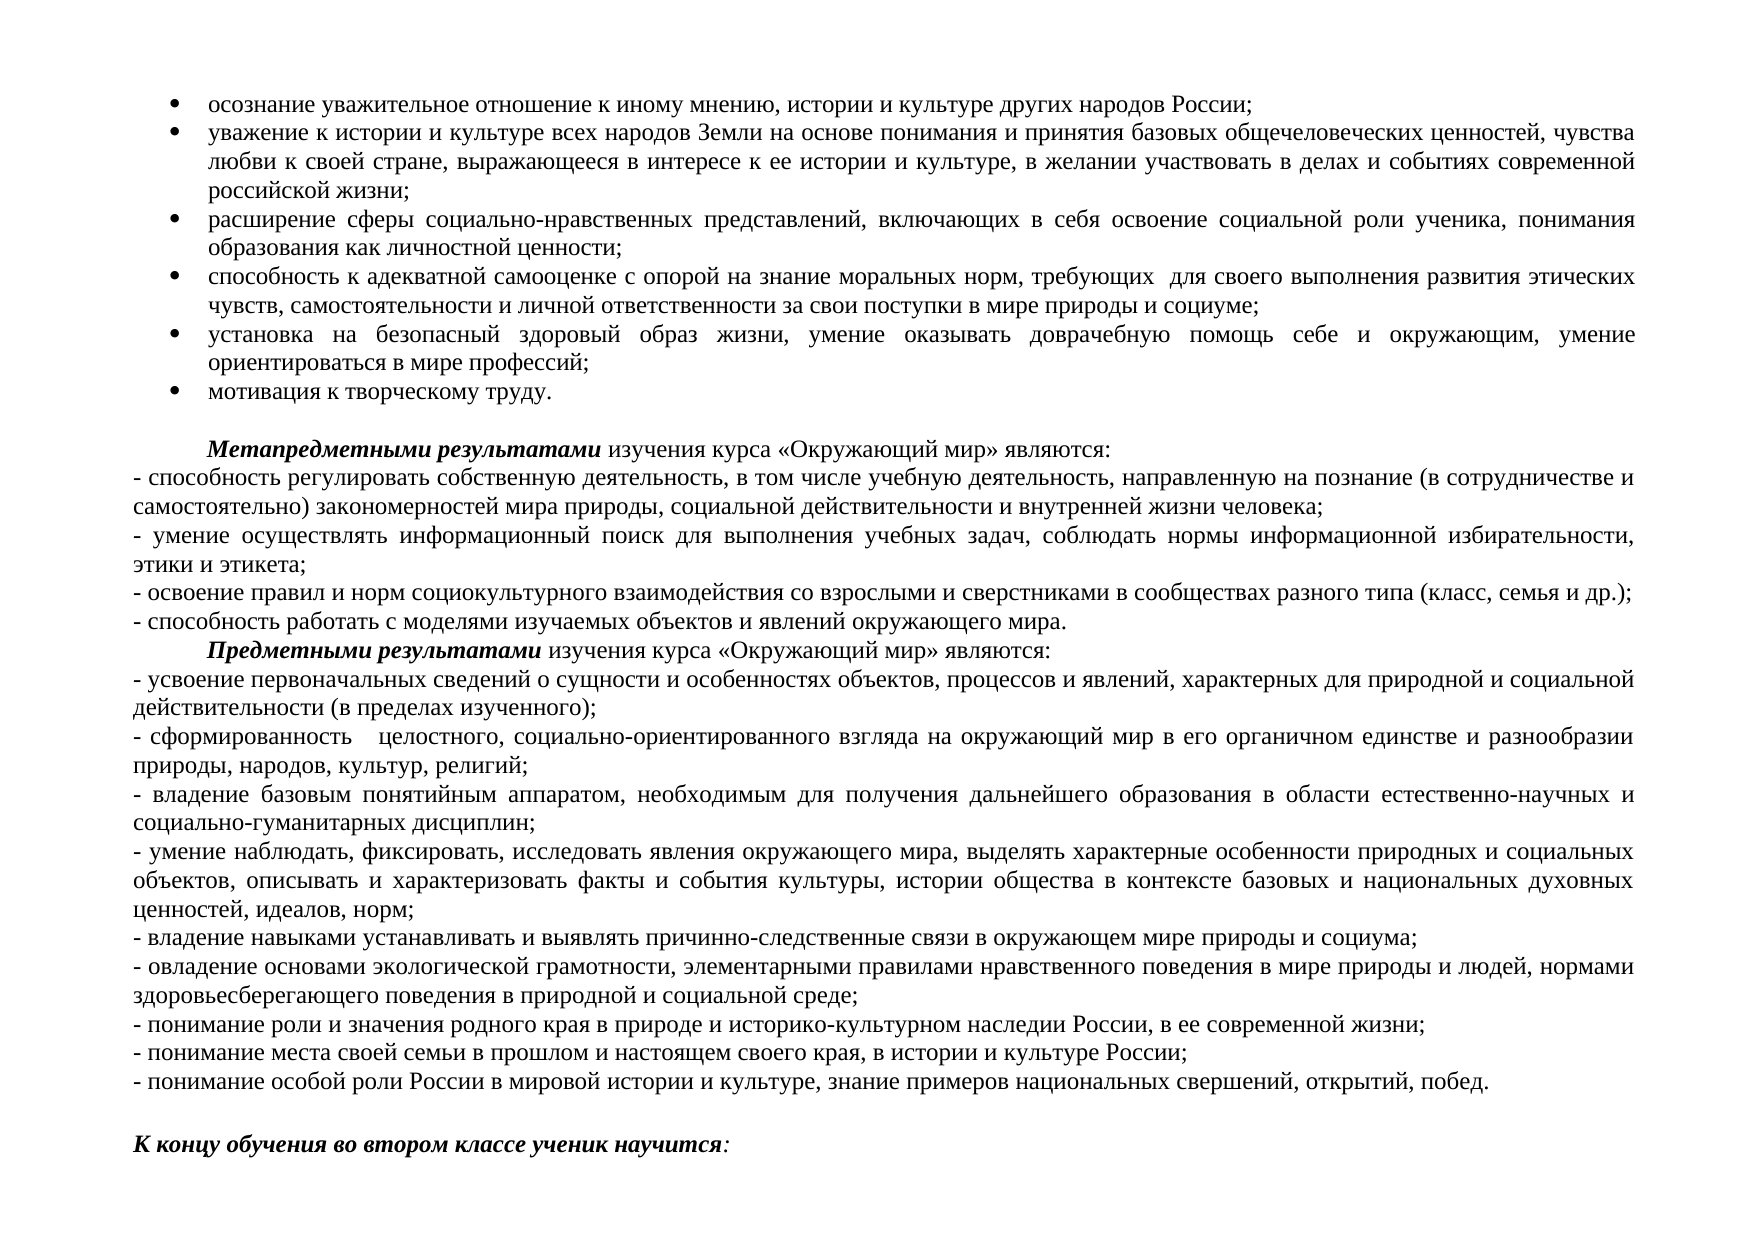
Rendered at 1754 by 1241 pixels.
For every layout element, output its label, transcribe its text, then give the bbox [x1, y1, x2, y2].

text - понимание роли и значения родного края в природе и историко-культурном наследии России, в ее современной жизни; [133, 1009, 1636, 1037]
list установка на безопасный здоровый образ жизни, умение оказывать доврачебную помощь себе и окружающим, умение ориентироваться в мире профессий; [170, 319, 1636, 376]
text - способность регулировать собственную деятельность, в том числе учебную деятельность, направленную на познание (в сотрудничестве и самостоятельно) закономерностей мира природы, социальной действительности и внутренней жизни человека; [133, 462, 1636, 520]
list расширение сферы социально-нравственных представлений, включающих в себя освоение социальной роли ученика, понимания образования как личностной ценности; [170, 204, 1636, 261]
list уважение к истории и культуре всех народов Земли на основе понимания и принятия базовых общечеловеческих ценностей, чувства любви к своей стране, выражающееся в интересе к ее истории и культуре, в желании участвовать в делах и событиях современной российской жизни; [170, 117, 1636, 204]
text К концу обучения во втором классе ученик научится: [133, 1129, 1636, 1158]
text - овладение основами экологической грамотности, элементарными правилами нравственного поведения в мире природы и людей, нормами здоровьесберегающего поведения в природной и социальной среде; [133, 951, 1636, 1009]
text Метапредметными результатами изучения курса «Окружающий мир» являются: [133, 434, 1636, 462]
text - усвоение первоначальных сведений о сущности и особенностях объектов, процессов и явлений, характерных для природной и социальной действительности (в пределах изученного); [133, 664, 1636, 721]
text - владение навыками устанавливать и выявлять причинно-следственные связи в окружающем мире природы и социума; [133, 922, 1636, 951]
text - умение наблюдать, фиксировать, исследовать явления окружающего мира, выделять характерные особенности природных и социальных объектов, описывать и характеризовать факты и события культуры, истории общества в контексте базовых и национальных духовных ценностей, идеалов, норм; [133, 836, 1636, 922]
list осознание уважительное отношение к иному мнению, истории и культуре других народов России; [170, 89, 1636, 117]
list способность к адекватной самооценке с опорой на знание моральных норм, требующих для своего выполнения развития этических чувств, самостоятельности и личной ответственности за свои поступки в мире природы и социуме; [170, 261, 1636, 319]
text - умение осуществлять информационный поиск для выполнения учебных задач, соблюдать нормы информационной избирательности, этики и этикета; [133, 520, 1636, 577]
text - сформированность целостного, социально-ориентированного взгляда на окружающий мир в его органичном единстве и разнообразии природы, народов, культур, религий; [133, 721, 1636, 779]
list мотивация к творческому труду. [170, 376, 1636, 405]
text - освоение правил и норм социокультурного взаимодействия со взрослыми и сверстниками в сообществах разного типа (класс, семья и др.); [133, 577, 1636, 606]
text - понимание места своей семьи в прошлом и настоящем своего края, в истории и культуре России; [133, 1037, 1636, 1066]
text - способность работать с моделями изучаемых объектов и явлений окружающего мира. [133, 606, 1636, 635]
text Предметными результатами изучения курса «Окружающий мир» являются: [133, 635, 1636, 664]
text - понимание особой роли России в мировой истории и культуре, знание примеров национальных свершений, открытий, побед. [133, 1066, 1636, 1095]
text - владение базовым понятийным аппаратом, необходимым для получения дальнейшего образования в области естественно-научных и социально-гуманитарных дисциплин; [133, 779, 1636, 836]
